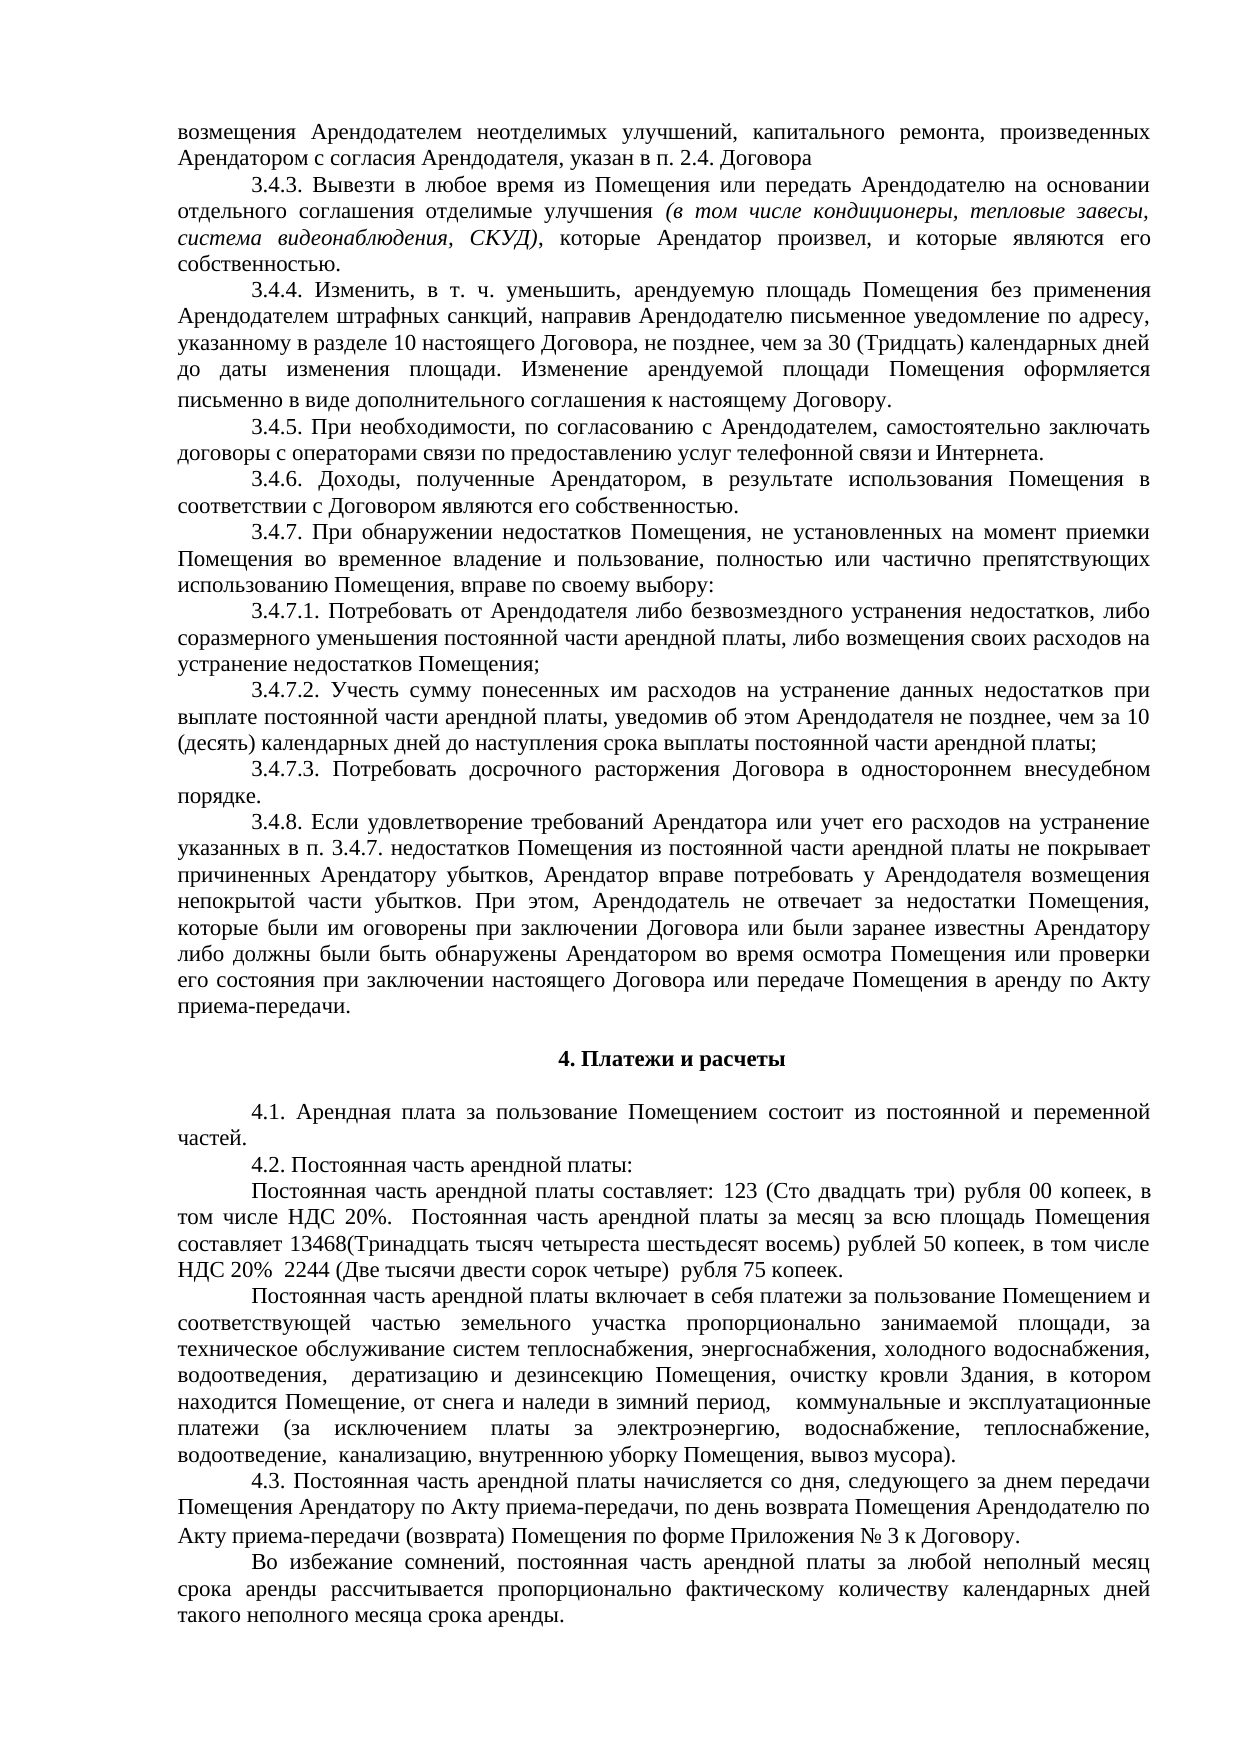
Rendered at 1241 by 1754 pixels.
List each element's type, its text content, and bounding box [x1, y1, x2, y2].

text 3.4.7.1. Потребовать от Арендодателя либо безвозмездного устранения недостатков, либо соразмерного уменьшения постоянной части арендной платы, либо возмещения своих расходов на устранение недостатков Помещения; [177, 597, 1152, 676]
text Постоянная часть арендной платы включает в себя платежи за пользование Помещением и соответствующей частью земельного участка пропорционально занимаемой площади, за техническое обслуживание систем теплоснабжения, энергоснабжения, холодного водоснабжения, водоотведения, дератизацию и дезинсекцию Помещения, очистку кровли Здания, в котором находится Помещение, от снега и наледи в зимний период, коммунальные и эксплуатационные платежи (за исключением платы за электроэнергию, водоснабжение, теплоснабжение, водоотведение, канализацию, внутреннюю уборку Помещения, вывоз мусора). [177, 1282, 1152, 1467]
text 3.4.5. При необходимости, по согласованию с Арендодателем, самостоятельно заключать договоры с операторами связи по предоставлению услуг телефонной связи и Интернета. [177, 413, 1152, 466]
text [177, 118, 1152, 171]
text 3.4.7.3. Потребовать досрочного расторжения Договора в одностороннем внесудебном порядке. [177, 755, 1152, 808]
text 3.4.7.2. Учесть сумму понесенных им расходов на устранение данных недостатков при выплате постоянной части арендной платы, уведомив об этом Арендодателя не позднее, чем за 10 (десять) календарных дней до наступления срока выплаты постоянной части арендной платы; [177, 676, 1152, 755]
text 4.3. Постоянная часть арендной платы начисляется со дня, следующего за днем передачи Помещения Арендатору по Акту приема-передачи, по день возврата Помещения Арендодателю по Акту приема-передачи (возврата) Помещения по форме Приложения № 3 к Договору. [177, 1467, 1152, 1548]
text 3.4.3. Вывезти в любое время из Помещения или передать Арендодателю на основании отдельного соглашения отделимые улучшения (в том числе кондиционеры, тепловые завесы, система видеонаблюдения, СКУД), которые Арендатор произвел, и которые являются его собственностью. [177, 171, 1152, 276]
text 4. Платежи и расчеты [177, 1045, 1152, 1072]
text 3.4.6. Доходы, полученные Арендатором, в результате использования Помещения в соответствии с Договором являются его собственностью. [177, 466, 1152, 518]
text 4.1. Арендная плата за пользование Помещением состоит из постоянной и переменной частей. [177, 1098, 1152, 1151]
text 3.4.4. Изменить, в т. ч. уменьшить, арендуемую площадь Помещения без применения Арендодателем штрафных санкций, направив Арендодателю письменное уведомление по адресу, указанному в разделе 10 настоящего Договора, не позднее, чем за 30 (Тридцать) календарных дней до даты изменения площади. Изменение арендуемой площади Помещения оформляется письменно в виде дополнительного соглашения к настоящему Договору. [177, 276, 1152, 413]
text 3.4.7. При обнаружении недостатков Помещения, не установленных на момент приемки Помещения во временное владение и пользование, полностью или частично препятствующих использованию Помещения, вправе по своему выбору: [177, 518, 1152, 597]
text 4.2. Постоянная часть арендной платы: [177, 1151, 1152, 1177]
text Во избежание сомнений, постоянная часть арендной платы за любой неполный месяц срока аренды рассчитывается пропорционально фактическому количеству календарных дней такого неполного месяца срока аренды. [177, 1548, 1152, 1627]
text Постоянная часть арендной платы составляет: 123 (Сто двадцать три) рубля 00 копеек, в том числе НДС 20%. Постоянная часть арендной платы за месяц за всю площадь Помещения составляет 13468(Тринадцать тысяч четыреста шестьдесят восемь) рублей 50 копеек, в том числе НДС 20% 2244 (Две тысячи двести сорок четыре) рубля 75 копеек. [177, 1177, 1152, 1282]
text 3.4.8. Если удовлетворение требований Арендатора или учет его расходов на устранение указанных в п. 3.4.7. недостатков Помещения из постоянной части арендной платы не покрывает причиненных Арендатору убытков, Арендатор вправе потребовать у Арендодателя возмещения непокрытой части убытков. При этом, Арендодатель не отвечает за недостатки Помещения, которые были им оговорены при заключении Договора или были заранее известны Арендатору либо должны были быть обнаружены Арендатором во время осмотра Помещения или проверки его состояния при заключении настоящего Договора или передаче Помещения в аренду по Акту приема-передачи. [177, 808, 1152, 1019]
